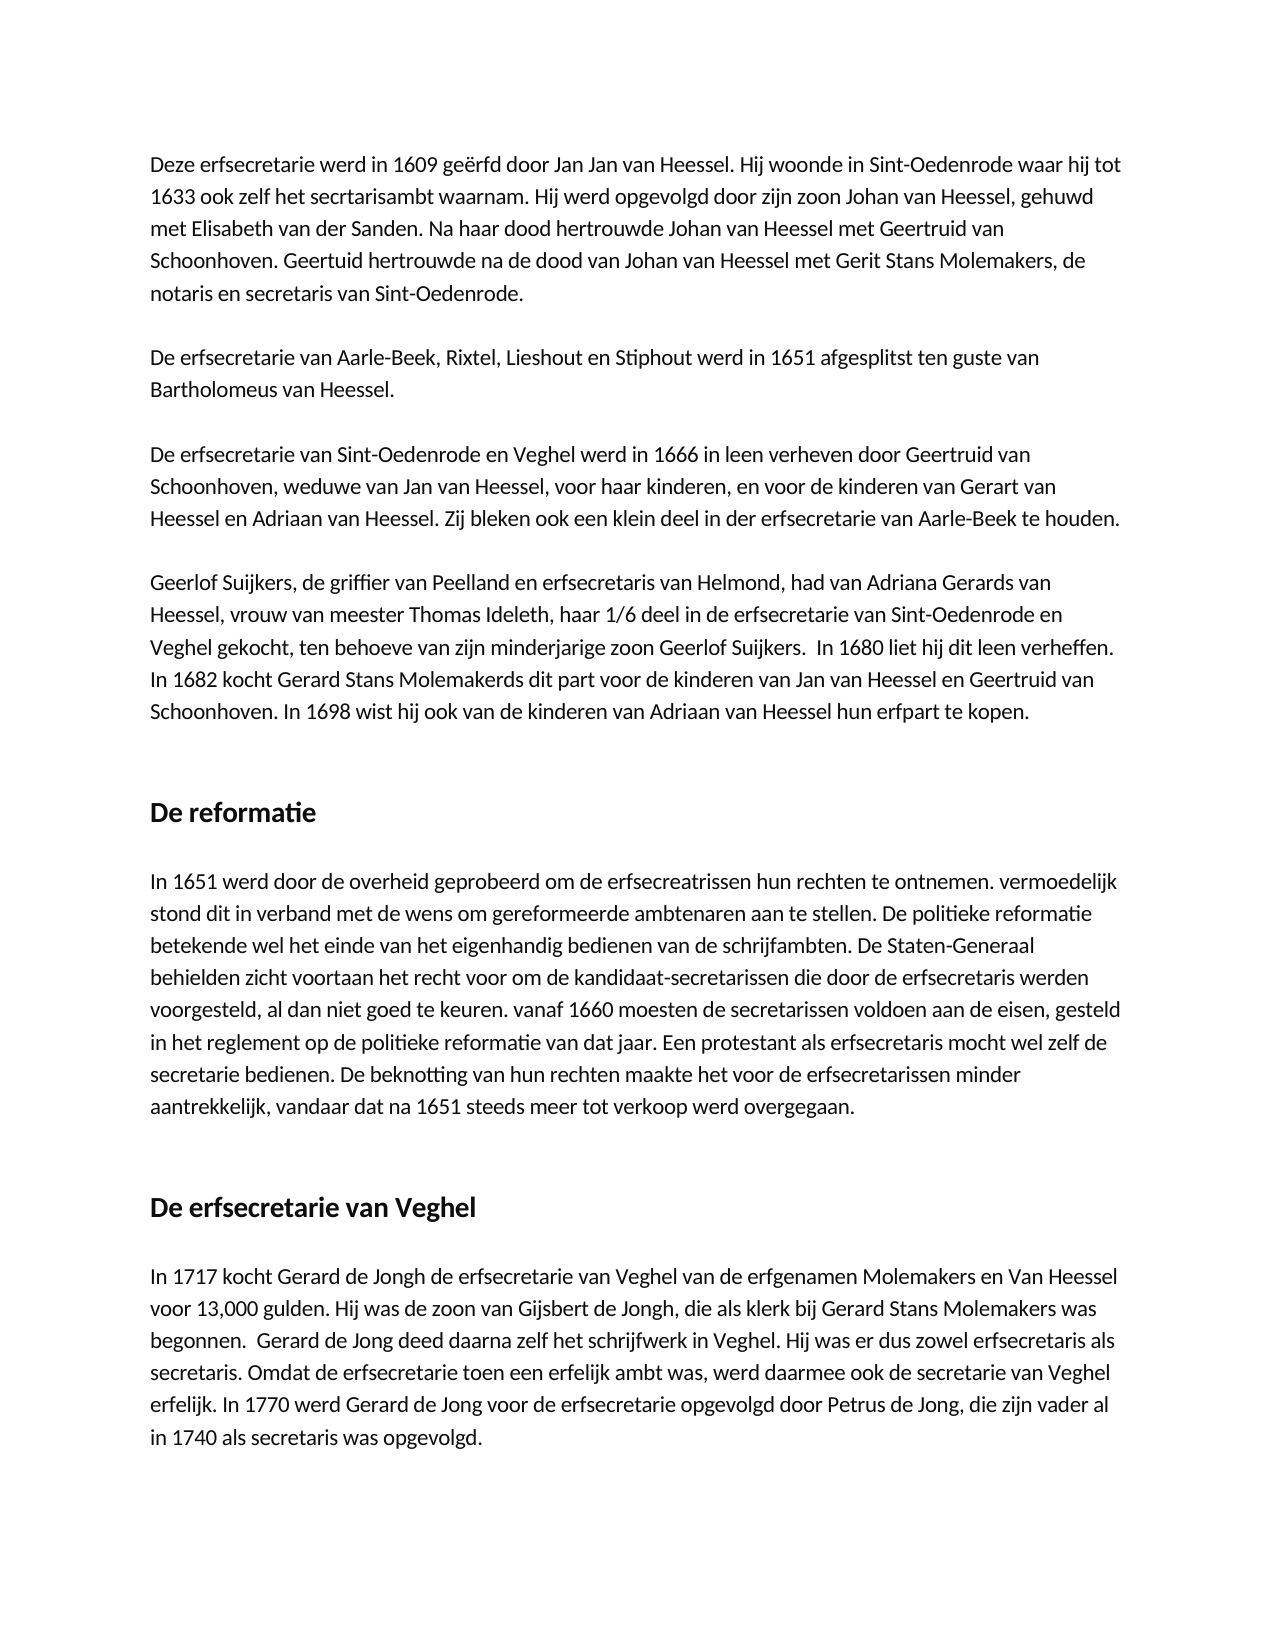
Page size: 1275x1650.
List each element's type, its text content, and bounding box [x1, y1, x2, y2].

text De erfsecretarie van Sint-Oedenrode en Veghel werd in 1666 in leen verheven door Geertruid van Schoonhoven, weduwe van Jan van Heessel, voor haar kinderen, en voor de kinderen van Gerart van Heessel en Adriaan van Heessel. Zij bleken ook een klein deel in der erfsecretarie van Aarle-Beek te houden. [150, 440, 1125, 532]
text In 1651 werd door de overheid geprobeerd om de erfsecreatrissen hun rechten te ontnemen. vermoedelijk stond dit in verband met de wens om gereformeerde ambtenaren aan te stellen. De politieke reformatie betekende wel het einde van het eigenhandig bedienen van de schrijfambten. De Staten-Generaal behielden zicht voortaan het recht voor om de kandidaat-secretarissen die door de erfsecretaris werden voorgesteld, al dan niet goed te keuren. vanaf 1660 moesten de secretarissen voldoen aan de eisen, gesteld in het reglement op de politieke reformatie van dat jaar. Een protestant als erfsecretaris mocht wel zelf de secretarie bedienen. De beknotting van hun rechten maakte het voor de erfsecretarissen minder aantrekkelijk, vandaar dat na 1651 steeds meer tot verkoop werd overgegaan. [150, 867, 1125, 1120]
text De reformatie [150, 794, 1125, 829]
text Geerlof Suijkers, de griffier van Peelland en erfsecretaris van Helmond, had van Adriana Gerards van Heessel, vrouw van meester Thomas Ideleth, haar 1/6 deel in de erfsecretarie van Sint-Oedenrode en Veghel gekocht, ten behoeve van zijn minderjarige zoon Geerlof Suijkers. In 1680 liet hij dit leen verheffen. In 1682 kocht Gerard Stans Molemakerds dit part voor de kinderen van Jan van Heessel en Geertruid van Schoonhoven. In 1698 wist hij ook van de kinderen van Adriaan van Heessel hun erfpart te kopen. [150, 568, 1125, 725]
text Deze erfsecretarie werd in 1609 geërfd door Jan Jan van Heessel. Hij woonde in Sint-Oedenrode waar hij tot 1633 ook zelf het secrtarisambt waarnam. Hij werd opgevolgd door zijn zoon Johan van Heessel, gehuwd met Elisabeth van der Sanden. Na haar dood hertrouwde Johan van Heessel met Geertruid van Schoonhoven. Geertuid hertrouwde na de dood van Johan van Heessel met Gerit Stans Molemakers, de notaris en secretaris van Sint-Oedenrode. [150, 150, 1125, 307]
text De erfsecretarie van Veghel [150, 1189, 1125, 1224]
text In 1717 kocht Gerard de Jongh de erfsecretarie van Veghel van de erfgenamen Molemakers en Van Heessel voor 13,000 gulden. Hij was de zoon van Gijsbert de Jongh, die als klerk bij Gerard Stans Molemakers was begonnen. Gerard de Jong deed daarna zelf het schrijfwerk in Veghel. Hij was er dus zowel erfsecretaris als secretaris. Omdat de erfsecretarie toen een erfelijk ambt was, werd daarmee ook de secretarie van Veghel erfelijk. In 1770 werd Gerard de Jong voor de erfsecretarie opgevolgd door Petrus de Jong, die zijn vader al in 1740 als secretaris was opgevolgd. [150, 1262, 1125, 1451]
text De erfsecretarie van Aarle-Beek, Rixtel, Lieshout en Stiphout werd in 1651 afgesplitst ten guste van Bartholomeus van Heessel. [150, 343, 1125, 403]
